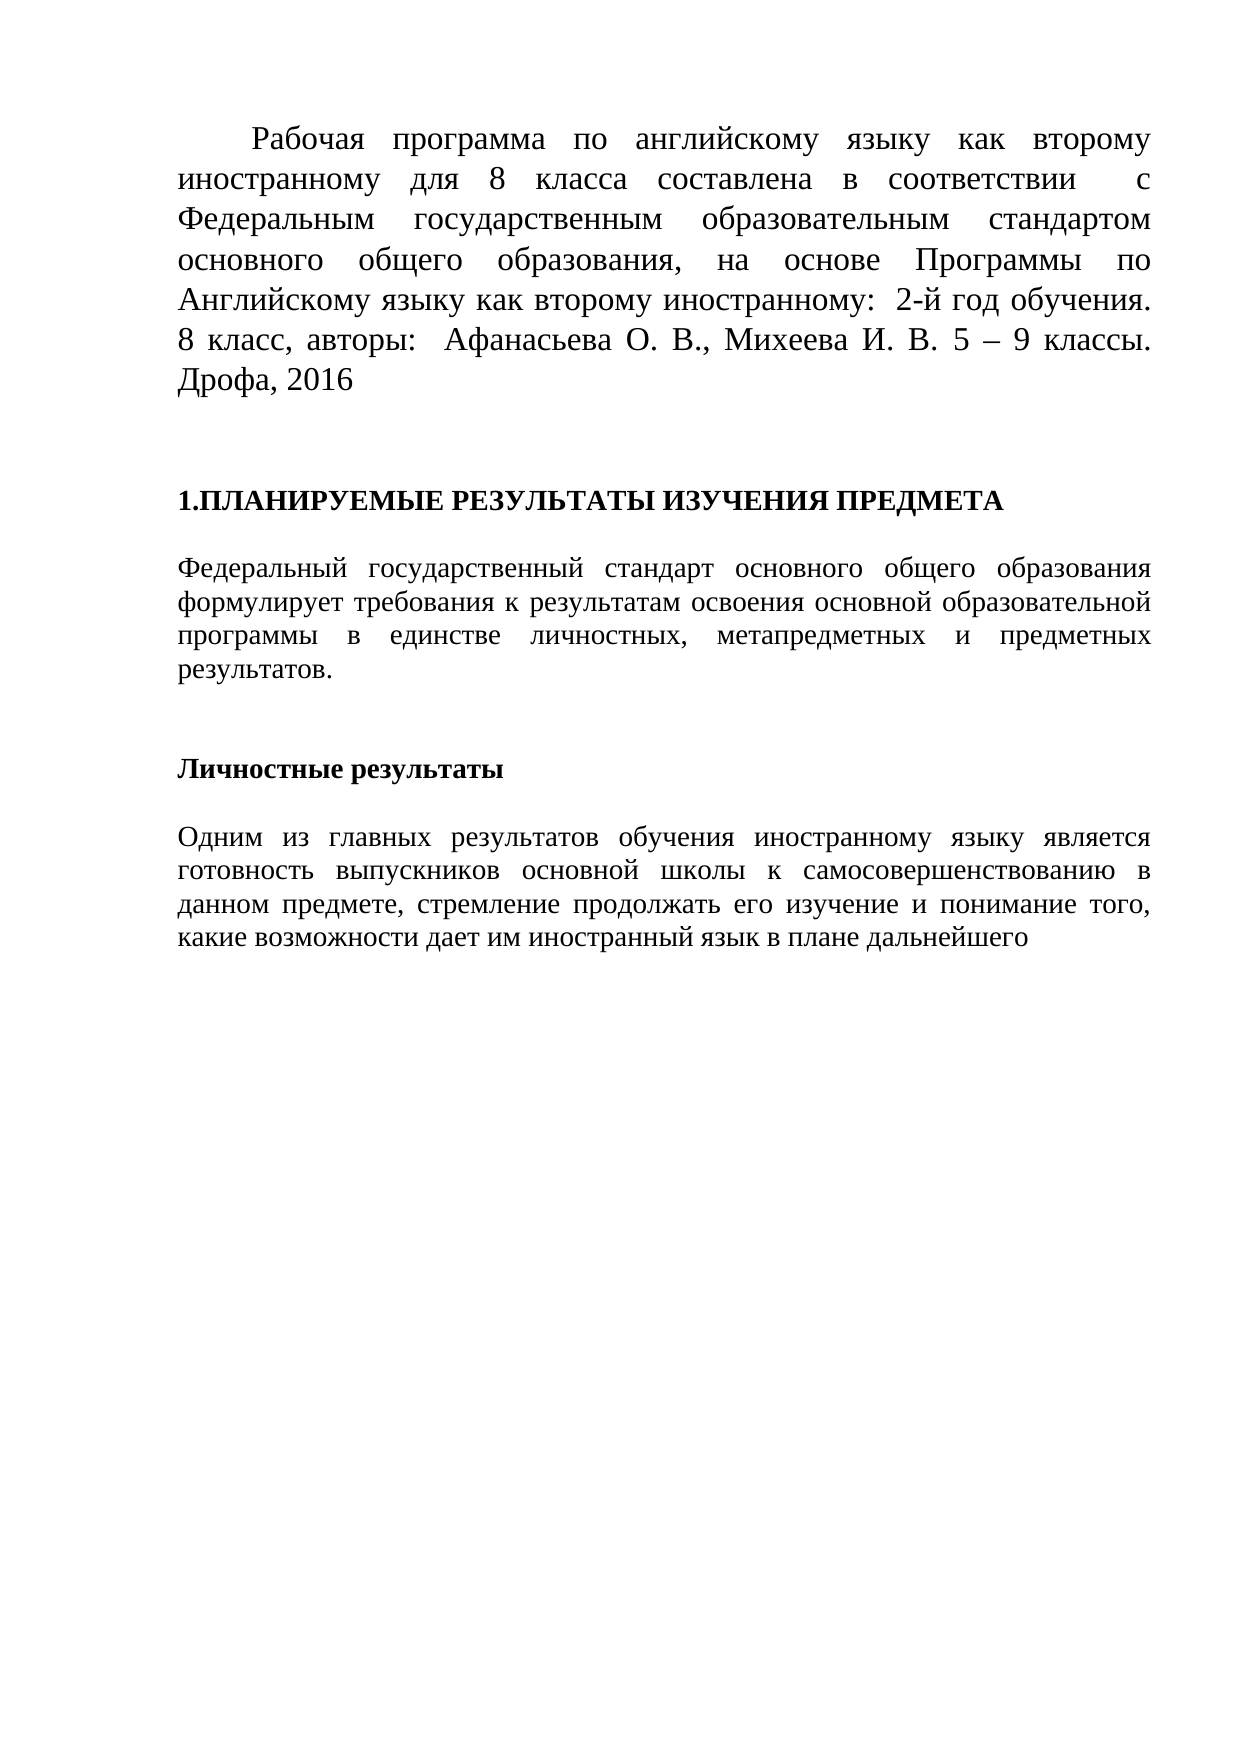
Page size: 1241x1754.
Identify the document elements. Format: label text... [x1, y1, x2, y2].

text Личностные результаты [177, 752, 1152, 785]
text 1.ПЛАНИРУЕМЫЕ РЕЗУЛЬТАТЫ ИЗУЧЕНИЯ ПРЕДМЕТА [177, 483, 1152, 517]
text Рабочая программа по английскому языку как второму иностранному для 8 класса составлена в соответствии с Федеральным государственным образовательным стандартом основного общего образования, на основе Программы по Английскому языку как второму иностранному: 2-й год обучения. 8 класс, авторы: Афанасьева О. В., Михеева И. В. 5 – 9 классы. Дрофа, 2016 [177, 118, 1152, 398]
text Федеральный государственный стандарт основного общего образования формулирует требования к результатам освоения основной образовательной программы в единстве личностных, метапредметных и предметных результатов. [177, 550, 1152, 684]
text Одним из главных результатов обучения иностранному языку является готовность выпускников основной школы к самосовершенствованию в данном предмете, стремление продолжать его изучение и понимание того, какие возможности дает им иностранный язык в плане дальнейшего [177, 819, 1152, 953]
